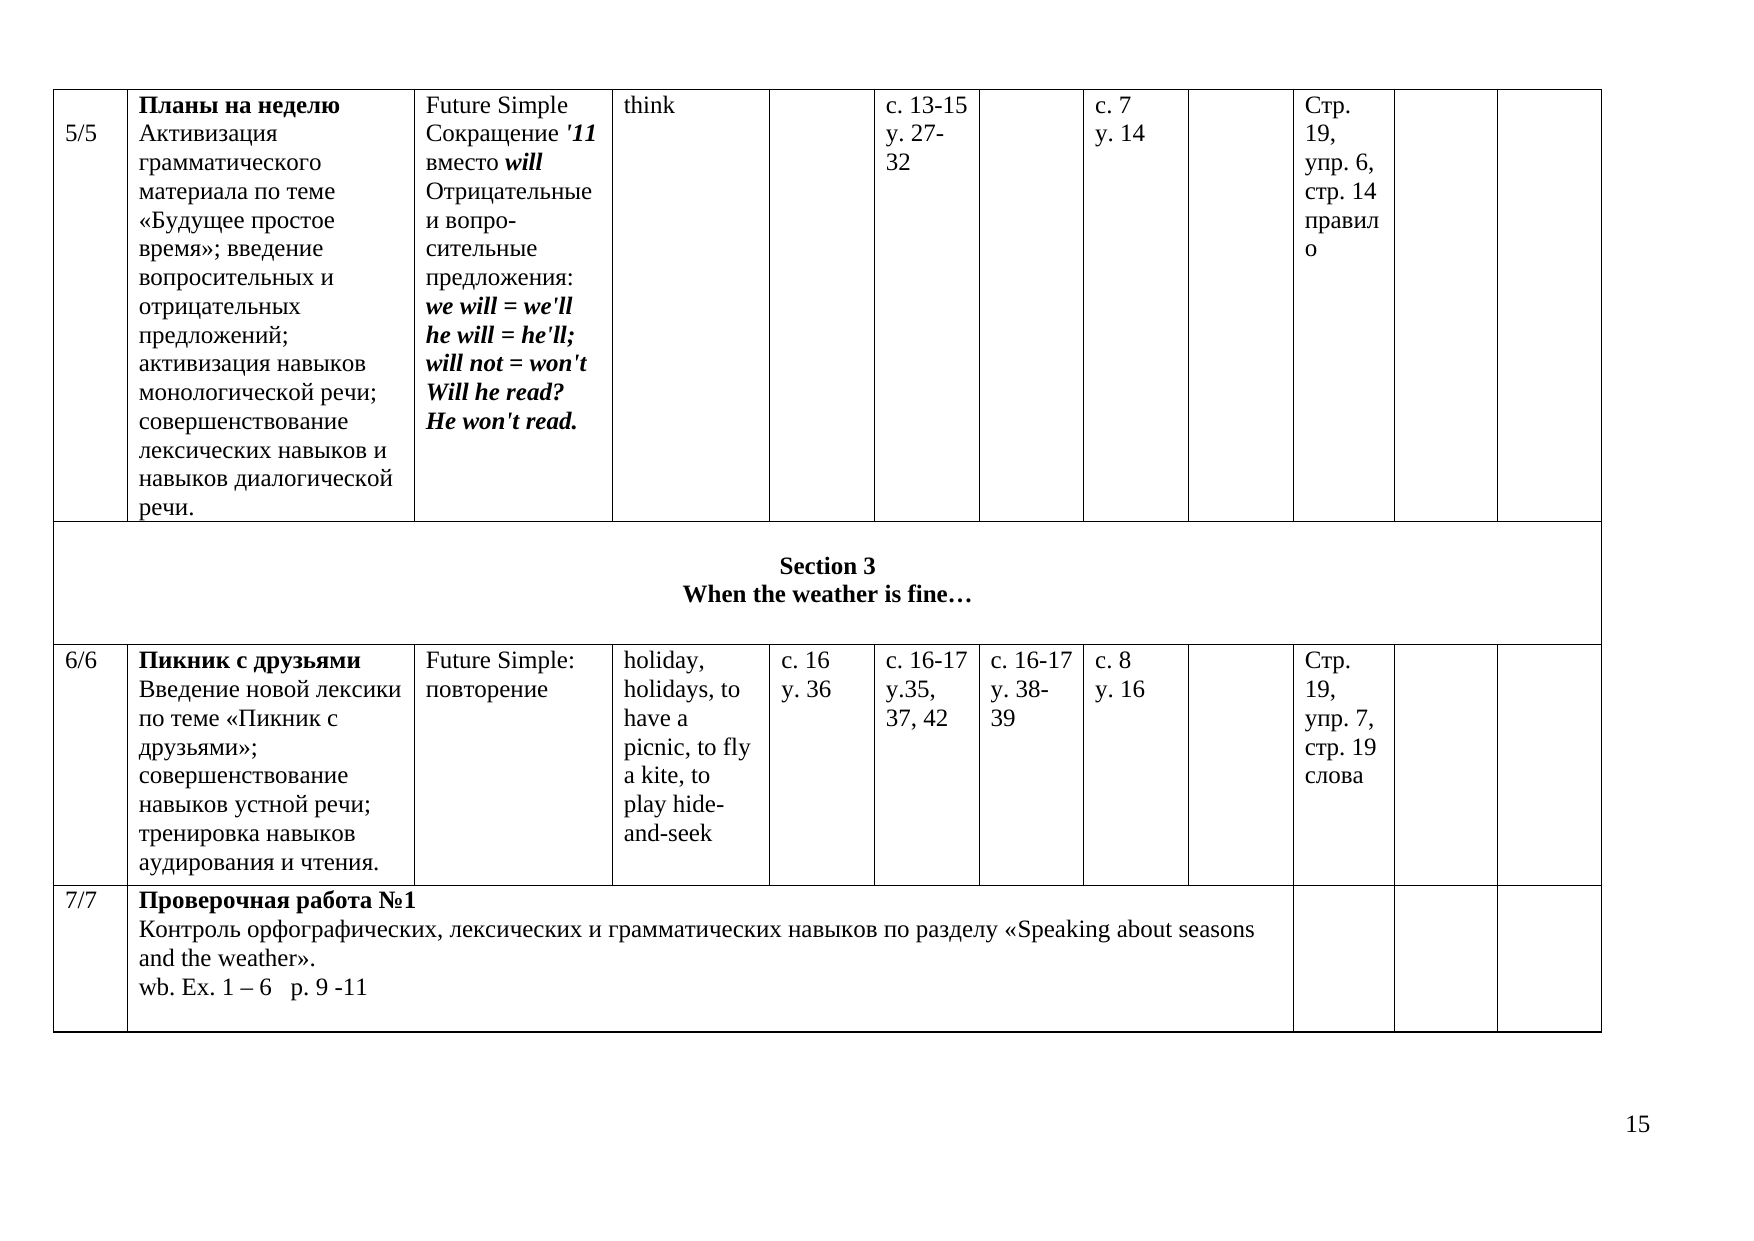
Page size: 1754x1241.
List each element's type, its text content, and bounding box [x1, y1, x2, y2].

table_cell с. 13-15 у. 27-32 [875, 90, 979, 521]
table_cell [1189, 90, 1293, 521]
table_cell Проверочная работа №1 Контроль орфографических, лексических и грамматических навыков по разделу «Speaking about seasons and the weather». wb. Ex. 1 – 6 p. 9 -11 [128, 886, 1293, 1031]
table_cell [1294, 886, 1394, 1031]
table_cell с. 16-17 у.35, 37, 42 [875, 645, 979, 884]
table_cell Future Simple: повторение [415, 645, 612, 884]
table_cell [1189, 645, 1293, 884]
table_cell [1498, 645, 1601, 884]
table_cell [1498, 886, 1601, 1031]
table_cell [1395, 886, 1497, 1031]
table_cell 6/6 [54, 645, 127, 884]
table_cell [980, 90, 1083, 521]
table_cell Future Simple Сокращение '11 вместо will Отрицательные и вопросительные предложения: we will = we'll he will = he'll; will not = won't Will he read? He won't read. [415, 90, 612, 521]
table_cell 5/5 [54, 90, 127, 521]
table_cell [770, 90, 874, 521]
table_cell с. 7 у. 14 [1084, 90, 1188, 521]
table_cell [1395, 90, 1497, 521]
table_cell holiday, holidays, to have a picnic, to fly a kite, to play hide-and-seek [613, 645, 769, 884]
table_cell Стр. 19, упр. 7, стр. 19 слова [1294, 645, 1394, 884]
table_cell think [613, 90, 769, 521]
table_cell с. 16 у. 36 [770, 645, 874, 884]
table_cell с. 8 у. 16 [1084, 645, 1188, 884]
table_cell 7/7 [54, 886, 127, 1031]
table_cell с. 16-17 у. 38-39 [980, 645, 1083, 884]
table_cell Стр. 19, упр. 6, стр. 14 правило [1294, 90, 1394, 521]
table_cell [1498, 90, 1601, 521]
table_cell Планы на неделю Активизация грамматического материала по теме «Будущее простое время»; введение вопросительных и отрицательных предложений; активизация навыков монологической речи; совершенствование лексических навыков и навыков диалогической речи. [128, 90, 414, 521]
table_cell [1395, 645, 1497, 884]
table_cell Пикник с друзьями Введение новой лексики по теме «Пикник с друзьями»; совершенствование навыков устной речи; тренировка навыков аудирования и чтения. [128, 645, 414, 884]
table_cell Section 3 When the weather is fine… [54, 522, 1601, 644]
